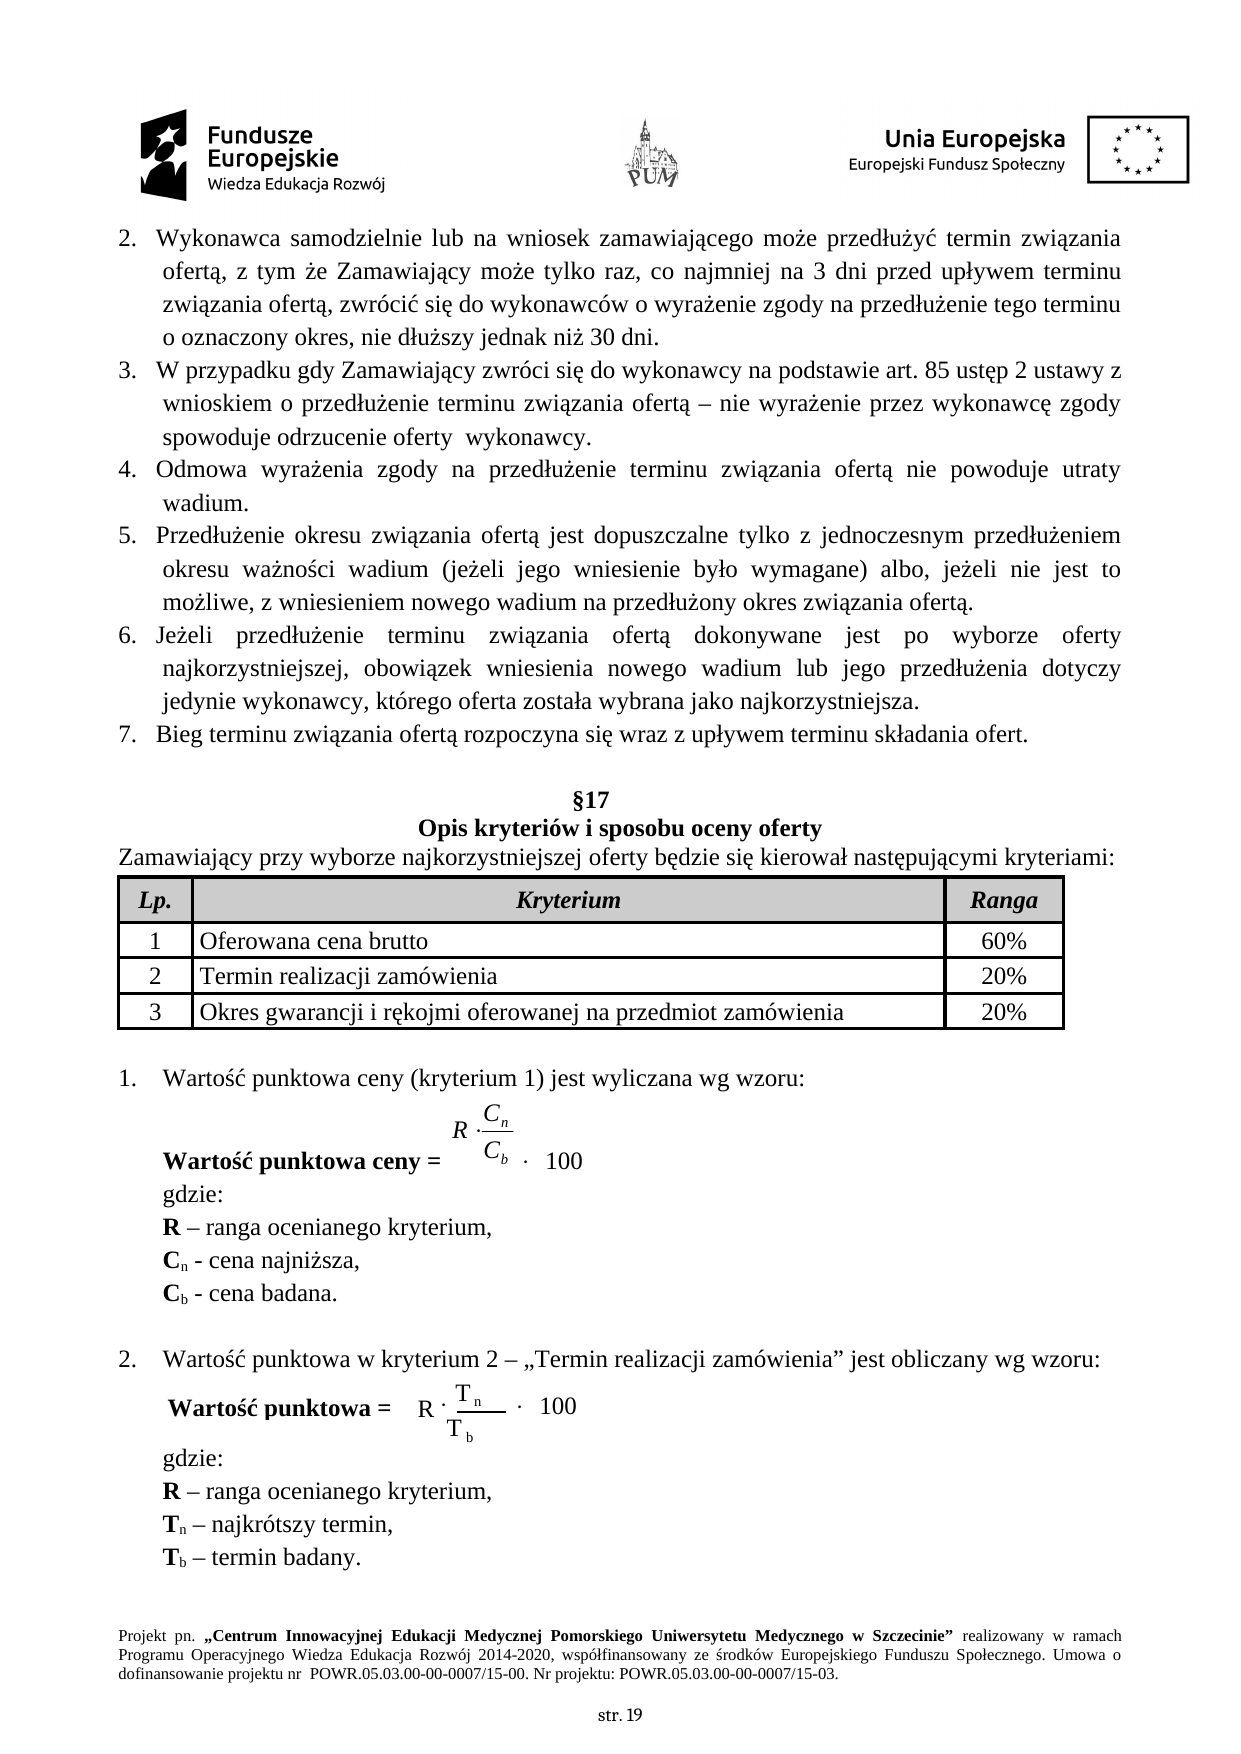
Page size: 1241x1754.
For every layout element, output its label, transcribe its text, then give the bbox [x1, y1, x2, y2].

table_cell 3 [120, 995, 191, 1027]
list Wartość punktowa ceny (kryterium 1) jest wyliczana wg wzoru: [118, 1063, 1122, 1092]
table_cell Oferowana cena brutto [194, 924, 943, 956]
text Zamawiający przy wyborze najkorzystniejszej oferty będzie się kierował następującymi kryteriami: [118, 842, 1122, 871]
text Tb – termin badany. [162, 1542, 1122, 1571]
table_cell 60% [947, 924, 1062, 956]
picture [118, 87, 407, 224]
subtitle Opis kryteriów i sposobu oceny oferty [118, 813, 1122, 842]
list Bieg terminu związania ofertą rozpoczyna się wraz z upływem terminu składania ofert. [118, 719, 1122, 747]
text gdzie: [162, 1179, 1122, 1208]
text R – ranga ocenianego kryterium, [162, 1212, 1122, 1241]
table_cell 1 [120, 924, 191, 956]
table_header Ranga [947, 879, 1062, 921]
list Przedłużenie okresu związania ofertą jest dopuszczalne tylko z jednoczesnym przedłużeniem okresu ważności wadium (jeżeli jego wniesienie było wymagane) albo, jeżeli nie jest to możliwe, z wniesieniem nowego wadium na przedłużony okres związania ofertą. [118, 521, 1122, 615]
list W przypadku gdy Zamawiający zwróci się do wykonawcy na podstawie art. 85 ustęp 2 ustawy z wnioskiem o przedłużenie terminu związania ofertą – nie wyrażenie przez wykonawcę zgody spowoduje odrzucenie oferty wykonawcy. [118, 356, 1122, 450]
picture [827, 93, 1209, 203]
table_cell Termin realizacji zamówienia [194, 959, 943, 992]
text Cn - cena najniższa, [162, 1246, 1122, 1274]
list Jeżeli przedłużenie terminu związania ofertą dokonywane jest po wyborze oferty najkorzystniejszej, obowiązek wniesienia nowego wadium lub jego przedłużenia dotyczy jedynie wykonawcy, którego oferta została wybrana jako najkorzystniejsza. [118, 620, 1122, 714]
table_cell 20% [947, 995, 1062, 1027]
text R – ranga ocenianego kryterium, [162, 1476, 1122, 1505]
table_cell Okres gwarancji i rękojmi oferowanej na przedmiot zamówienia [194, 995, 943, 1027]
table_header Kryterium [194, 879, 943, 921]
picture [618, 114, 681, 187]
text Cb - cena badana. [162, 1278, 1122, 1307]
table_header Lp. [120, 879, 191, 921]
list Odmowa wyrażenia zgody na przedłużenie terminu związania ofertą nie powoduje utraty wadium. [118, 454, 1122, 516]
table_cell 20% [947, 959, 1062, 992]
text Tn – najkrótszy termin, [162, 1509, 1122, 1538]
table_cell 2 [120, 959, 191, 992]
list Wartość punktowa w kryterium 2 – „Termin realizacji zamówienia” jest obliczany wg wzoru: [118, 1344, 1122, 1373]
text gdzie: [162, 1443, 1122, 1472]
list Wykonawca samodzielnie lub na wniosek zamawiającego może przedłużyć termin związania ofertą, z tym że Zamawiający może tylko raz, co najmniej na 3 dni przed upływem terminu związania ofertą, zwrócić się do wykonawców o wyrażenie zgody na przedłużenie tego terminu o oznaczony okres, nie dłuższy jednak niż 30 dni. [118, 223, 1122, 351]
text Wartość punktowa ceny =  [162, 1096, 1122, 1175]
